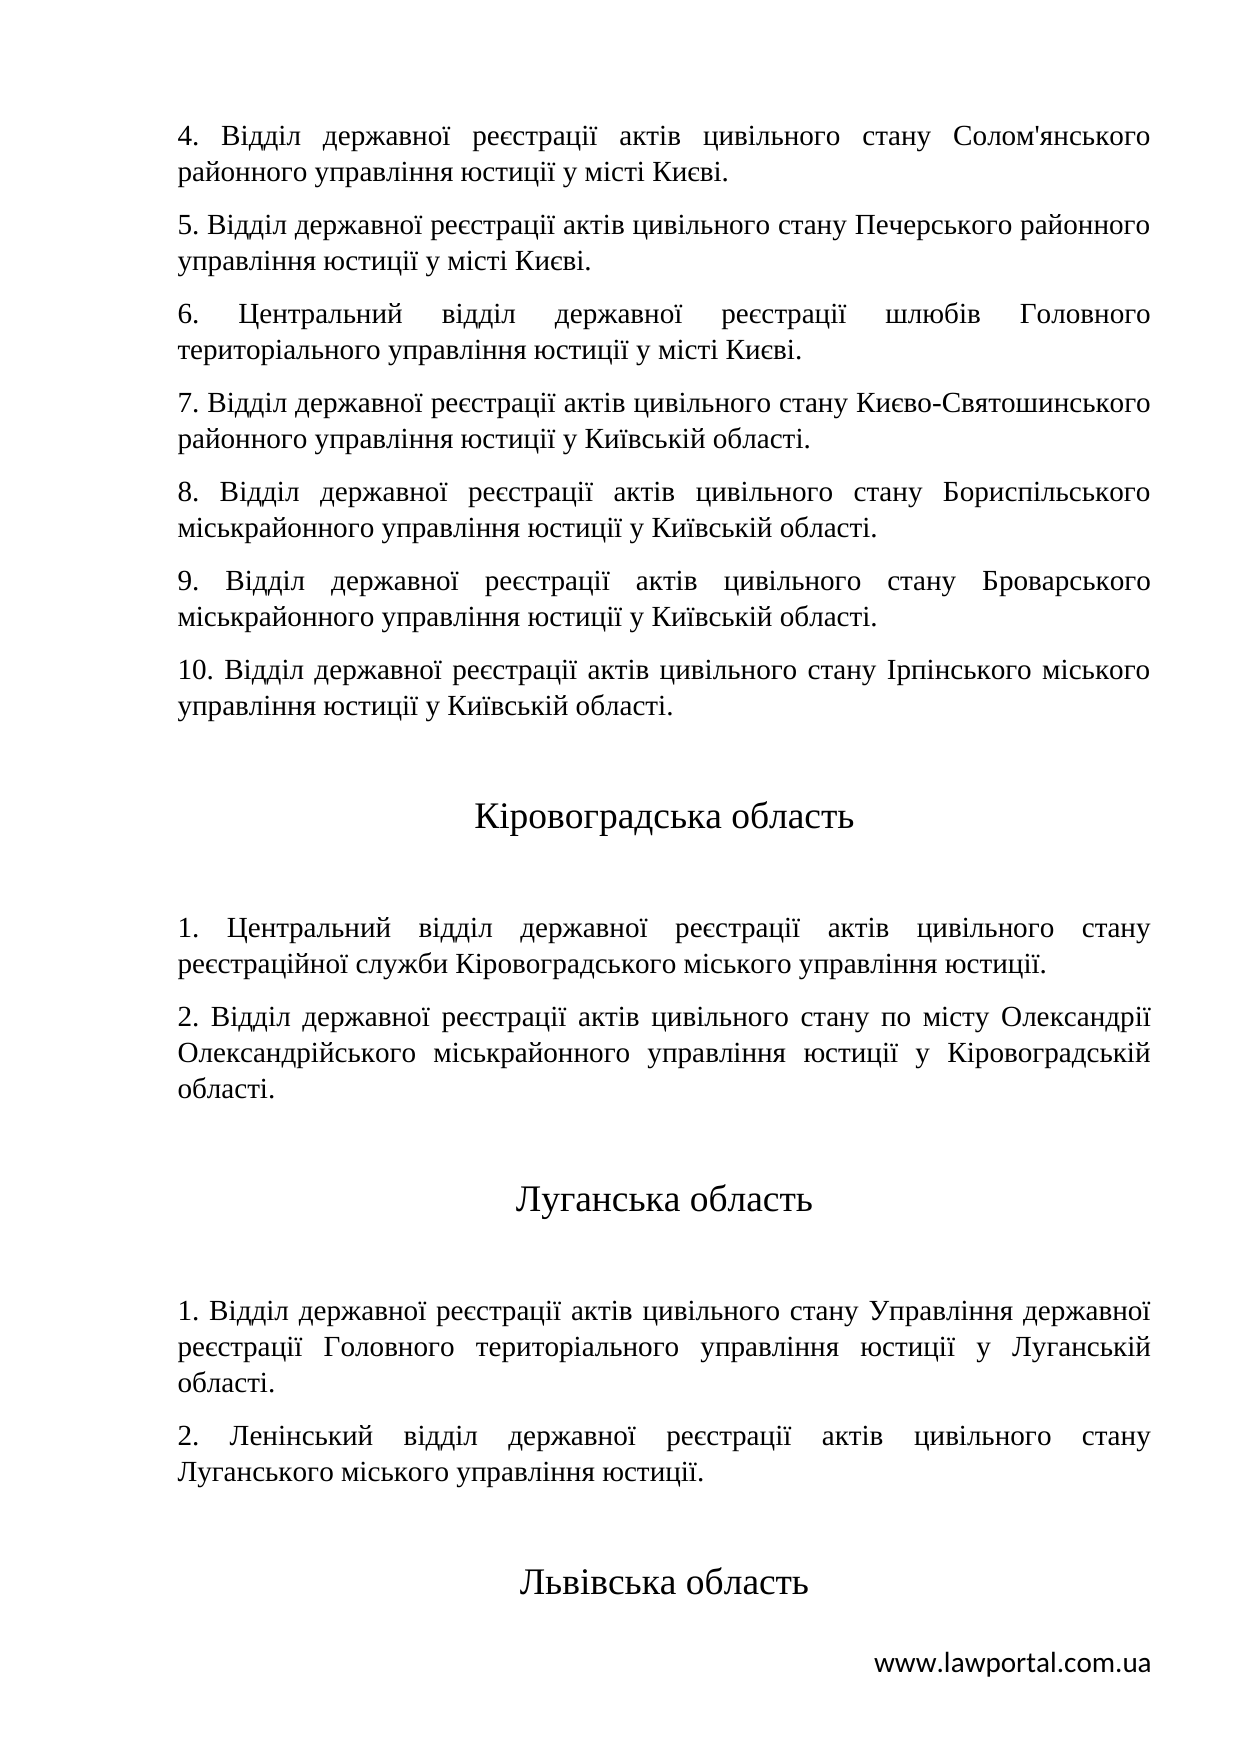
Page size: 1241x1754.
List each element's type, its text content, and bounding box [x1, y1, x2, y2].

text 6. Центральний відділ державної реєстрації шлюбів Головного територіального управління юстиції у місті Києві. [177, 296, 1152, 366]
text Львівська область [177, 1559, 1152, 1603]
text 1. Центральний відділ державної реєстрації актів цивільного стану реєстраційної служби Кіровоградського міського управління юстиції. [177, 910, 1152, 979]
text 10. Відділ державної реєстрації актів цивільного стану Ірпінського міського управління юстиції у Київській області. [177, 652, 1152, 722]
text 2. Відділ державної реєстрації актів цивільного стану по місту Олександрії Олександрійського міськрайонного управління юстиції у Кіровоградській області. [177, 999, 1152, 1104]
text 4. Відділ державної реєстрації актів цивільного стану Солом'янського районного управління юстиції у місті Києві. [177, 118, 1152, 188]
text 9. Відділ державної реєстрації актів цивільного стану Броварського міськрайонного управління юстиції у Київській області. [177, 563, 1152, 633]
text 5. Відділ державної реєстрації актів цивільного стану Печерського районного управління юстиції у місті Києві. [177, 207, 1152, 277]
text Луганська область [177, 1177, 1152, 1220]
text 7. Відділ державної реєстрації актів цивільного стану Києво-Святошинського районного управління юстиції у Київській області. [177, 385, 1152, 455]
text 2. Ленінський відділ державної реєстрації актів цивільного стану Луганського міського управління юстиції. [177, 1418, 1152, 1487]
text Кіровоградська область [177, 794, 1152, 837]
text 8. Відділ державної реєстрації актів цивільного стану Бориспільського міськрайонного управління юстиції у Київській області. [177, 474, 1152, 544]
text 1. Відділ державної реєстрації актів цивільного стану Управління державної реєстрації Головного територіального управління юстиції у Луганській області. [177, 1293, 1152, 1398]
